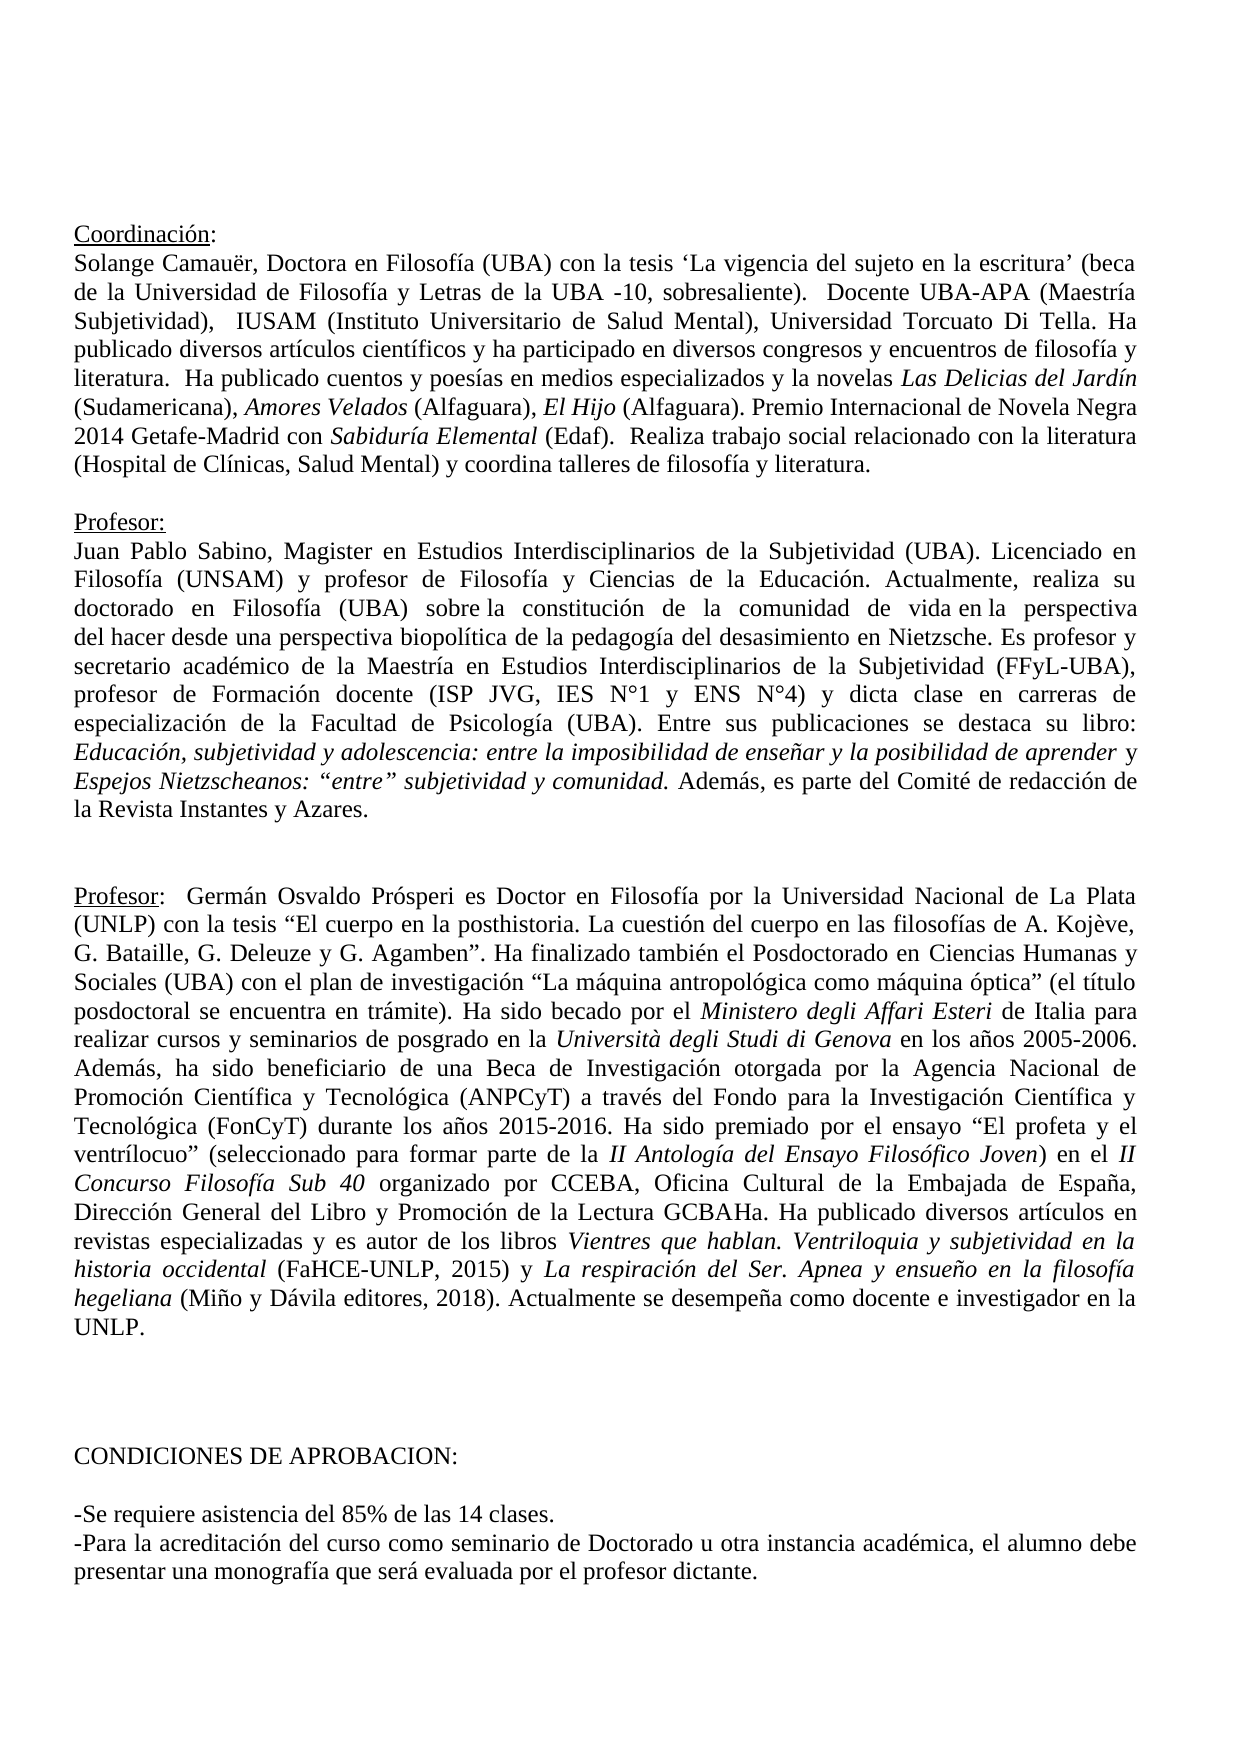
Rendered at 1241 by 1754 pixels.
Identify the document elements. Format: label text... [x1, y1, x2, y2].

text Profesor: Germán Osvaldo Prósperi es Doctor en Filosofía por la Universidad Nacional de La Plata (UNLP) con la tesis “El cuerpo en la posthistoria. La cuestión del cuerpo en las filosofías de A. Kojève, G. Bataille, G. Deleuze y G. Agamben”. Ha finalizado también el Posdoctorado en Ciencias Humanas y Sociales (UBA) con el plan de investigación “La máquina antropológica como máquina óptica” (el título posdoctoral se encuentra en trámite). Ha sido becado por el Ministero degli Affari Esteri de Italia para realizar cursos y seminarios de posgrado en la Università degli Studi di Genova en los años 2005-2006. Además, ha sido beneficiario de una Beca de Investigación otorgada por la Agencia Nacional de Promoción Científica y Tecnológica (ANPCyT) a través del Fondo para la Investigación Científica y Tecnológica (FonCyT) durante los años 2015-2016. Ha sido premiado por el ensayo “El profeta y el ventrílocuo” (seleccionado para formar parte de la II Antología del Ensayo Filosófico Joven) en el II Concurso Filosofía Sub 40 organizado por CCEBA, Oficina Cultural de la Embajada de España, Dirección General del Libro y Promoción de la Lectura GCBAHa. Ha publicado diversos artículos en revistas especializadas y es autor de los libros Vientres que hablan. Ventriloquia y subjetividad en la historia occidental (FaHCE-UNLP, 2015) y La respiración del Ser. Apnea y ensueño en la filosofía hegeliana (Miño y Dávila editores, 2018). Actualmente se desempeña como docente e investigador en la UNLP. [74, 881, 1138, 1341]
text Solange Camauër, Doctora en Filosofía (UBA) con la tesis ‘La vigencia del sujeto en la escritura’ (beca de la Universidad de Filosofía y Letras de la UBA -10, sobresaliente). Docente UBA-APA (Maestría Subjetividad), IUSAM (Instituto Universitario de Salud Mental), Universidad Torcuato Di Tella. Ha publicado diversos artículos científicos y ha participado en diversos congresos y encuentros de filosofía y literatura. Ha publicado cuentos y poesías en medios especializados y la novelas Las Delicias del Jardín (Sudamericana), Amores Velados (Alfaguara), El Hijo (Alfaguara). Premio Internacional de Novela Negra 2014 Getafe-Madrid con Sabiduría Elemental (Edaf). Realiza trabajo social relacionado con la literatura (Hospital de Clínicas, Salud Mental) y coordina talleres de filosofía y literatura. [74, 248, 1138, 478]
text -Se requiere asistencia del 85% de las 14 clases. [74, 1499, 1138, 1528]
text Coordinación: [74, 219, 1138, 248]
text Juan Pablo Sabino, Magister en Estudios Interdisciplinarios de la Subjetividad (UBA). Licenciado en Filosofía (UNSAM) y profesor de Filosofía y Ciencias de la Educación. Actualmente, realiza su doctorado en Filosofía (UBA) sobre la constitución de la comunidad de vida en la perspectiva del hacer desde una perspectiva biopolítica de la pedagogía del desasimiento en Nietzsche. Es profesor y secretario académico de la Maestría en Estudios Interdisciplinarios de la Subjetividad (FFyL-UBA), profesor de Formación docente (ISP JVG, IES N°1 y ENS N°4) y dicta clase en carreras de especialización de la Facultad de Psicología (UBA). Entre sus publicaciones se destaca su libro: Educación, subjetividad y adolescencia: entre la imposibilidad de enseñar y la posibilidad de aprender y Espejos Nietzscheanos: “entre” subjetividad y comunidad. Además, es parte del Comité de redacción de la Revista Instantes y Azares. [74, 536, 1138, 823]
text Profesor: [74, 507, 1138, 536]
text -Para la acreditación del curso como seminario de Doctorado u otra instancia académica, el alumno debe presentar una monografía que será evaluada por el profesor dictante. [74, 1528, 1138, 1585]
text CONDICIONES DE APROBACION: [74, 1441, 1138, 1470]
